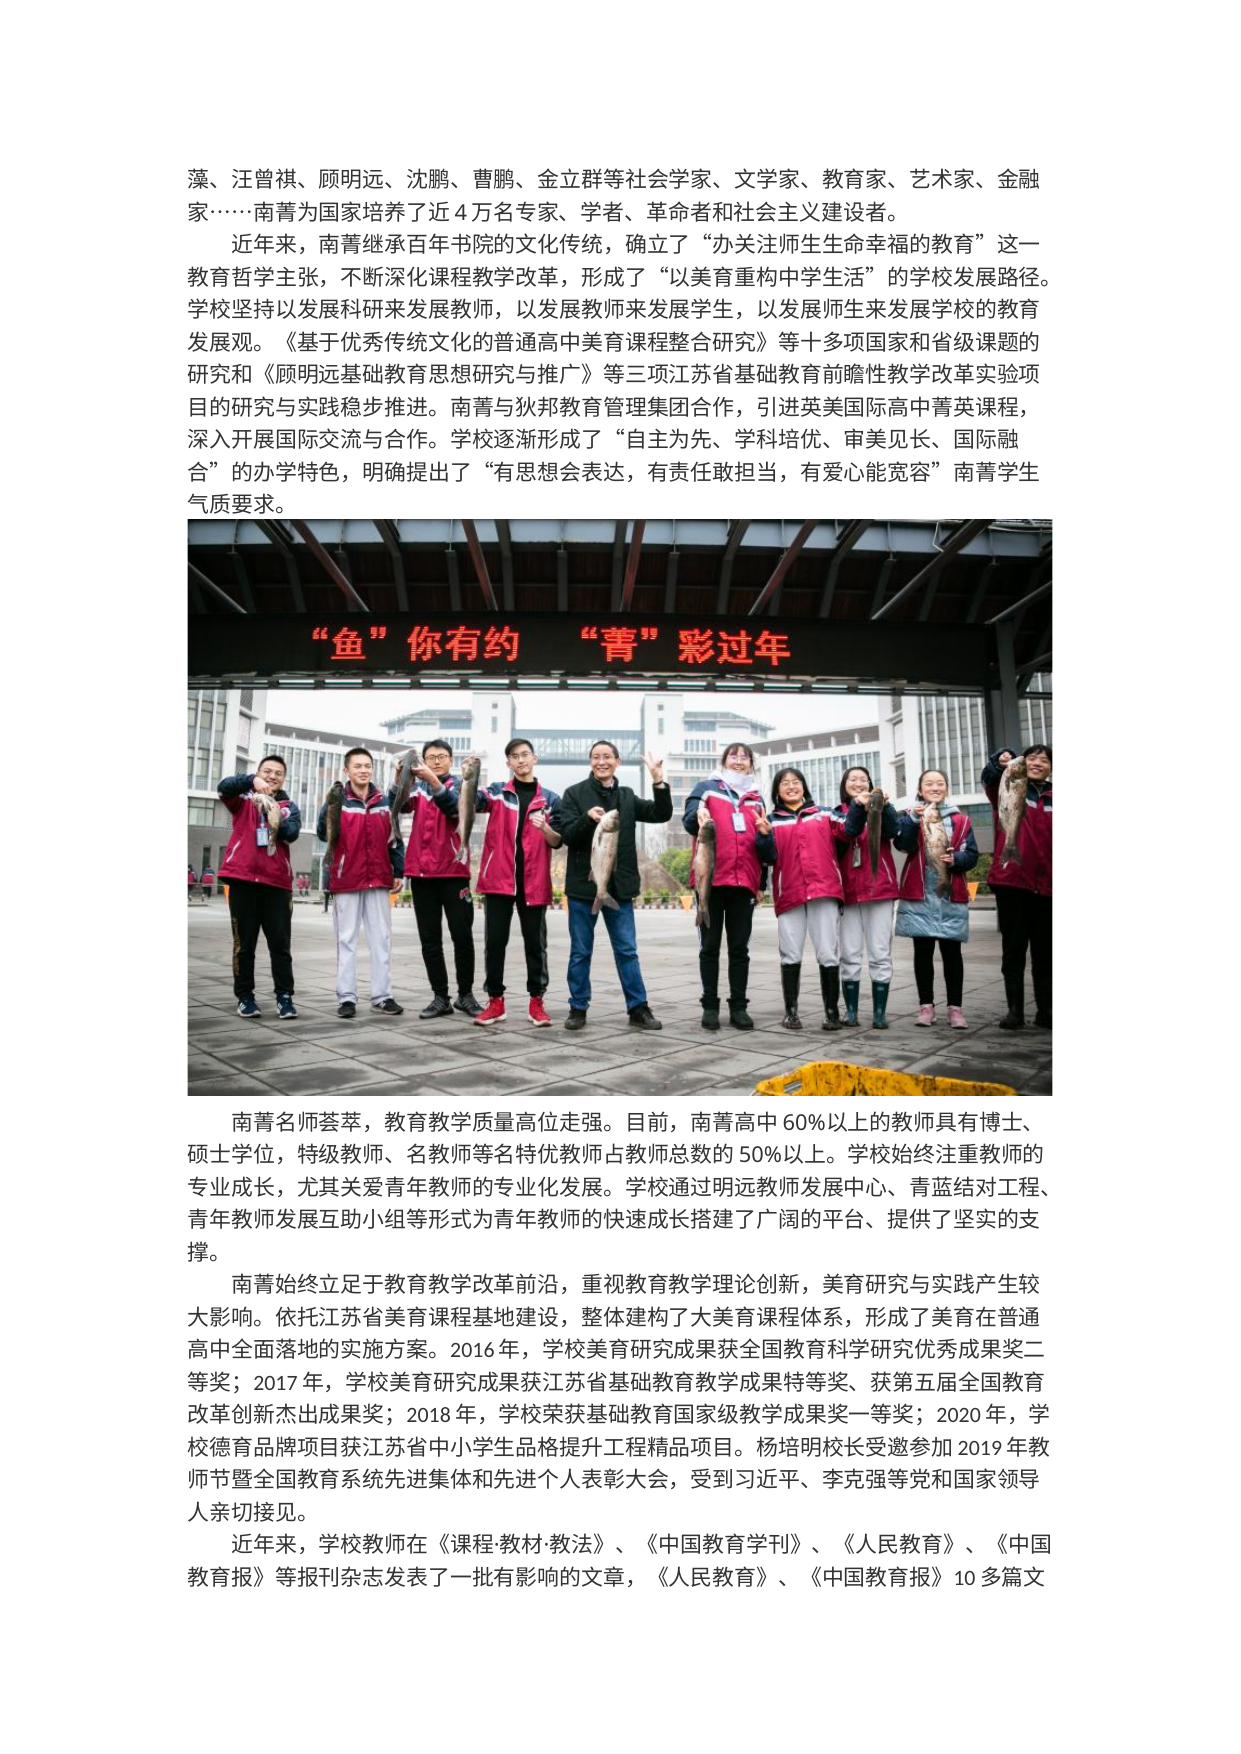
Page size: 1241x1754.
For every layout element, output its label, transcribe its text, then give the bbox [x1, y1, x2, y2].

picture [187, 519, 1053, 1096]
text 南菁名师荟萃，教育教学质量高位走强。目前，南菁高中60%以上的教师具有博士、硕士学位，特级教师、名教师等名特优教师占教师总数的50%以上。学校始终注重教师的专业成长，尤其关爱青年教师的专业化发展。学校通过明远教师发展中心、青蓝结对工程、青年教师发展互助小组等形式为青年教师的快速成长搭建了广阔的平台、提供了坚实的支撑。 [187, 1104, 1053, 1267]
text 南菁始终立足于教育教学改革前沿，重视教育教学理论创新，美育研究与实践产生较大影响。依托江苏省美育课程基地建设，整体建构了大美育课程体系，形成了美育在普通高中全面落地的实施方案。2016年，学校美育研究成果获全国教育科学研究优秀成果奖二等奖；2017年，学校美育研究成果获江苏省基础教育教学成果特等奖、获第五届全国教育改革创新杰出成果奖；2018年，学校荣获基础教育国家级教学成果奖一等奖；2020年，学校德育品牌项目获江苏省中小学生品格提升工程精品项目。杨培明校长受邀参加2019年教师节暨全国教育系统先进集体和先进个人表彰大会，受到习近平、李克强等党和国家领导人亲切接见。 [187, 1267, 1053, 1527]
text 近年来，南菁继承百年书院的文化传统，确立了“办关注师生生命幸福的教育”这一教育哲学主张，不断深化课程教学改革，形成了“以美育重构中学生活”的学校发展路径。学校坚持以发展科研来发展教师，以发展教师来发展学生，以发展师生来发展学校的教育发展观。《基于优秀传统文化的普通高中美育课程整合研究》等十多项国家和省级课题的研究和《顾明远基础教育思想研究与推广》等三项江苏省基础教育前瞻性教学改革实验项目的研究与实践稳步推进。南菁与狄邦教育管理集团合作，引进英美国际高中菁英课程，深入开展国际交流与合作。学校逐渐形成了“自主为先、学科培优、审美见长、国际融合”的办学特色，明确提出了“有思想会表达，有责任敢担当，有爱心能宽容”南菁学生气质要求。 [187, 227, 1053, 519]
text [187, 162, 1053, 227]
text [187, 1527, 1053, 1592]
